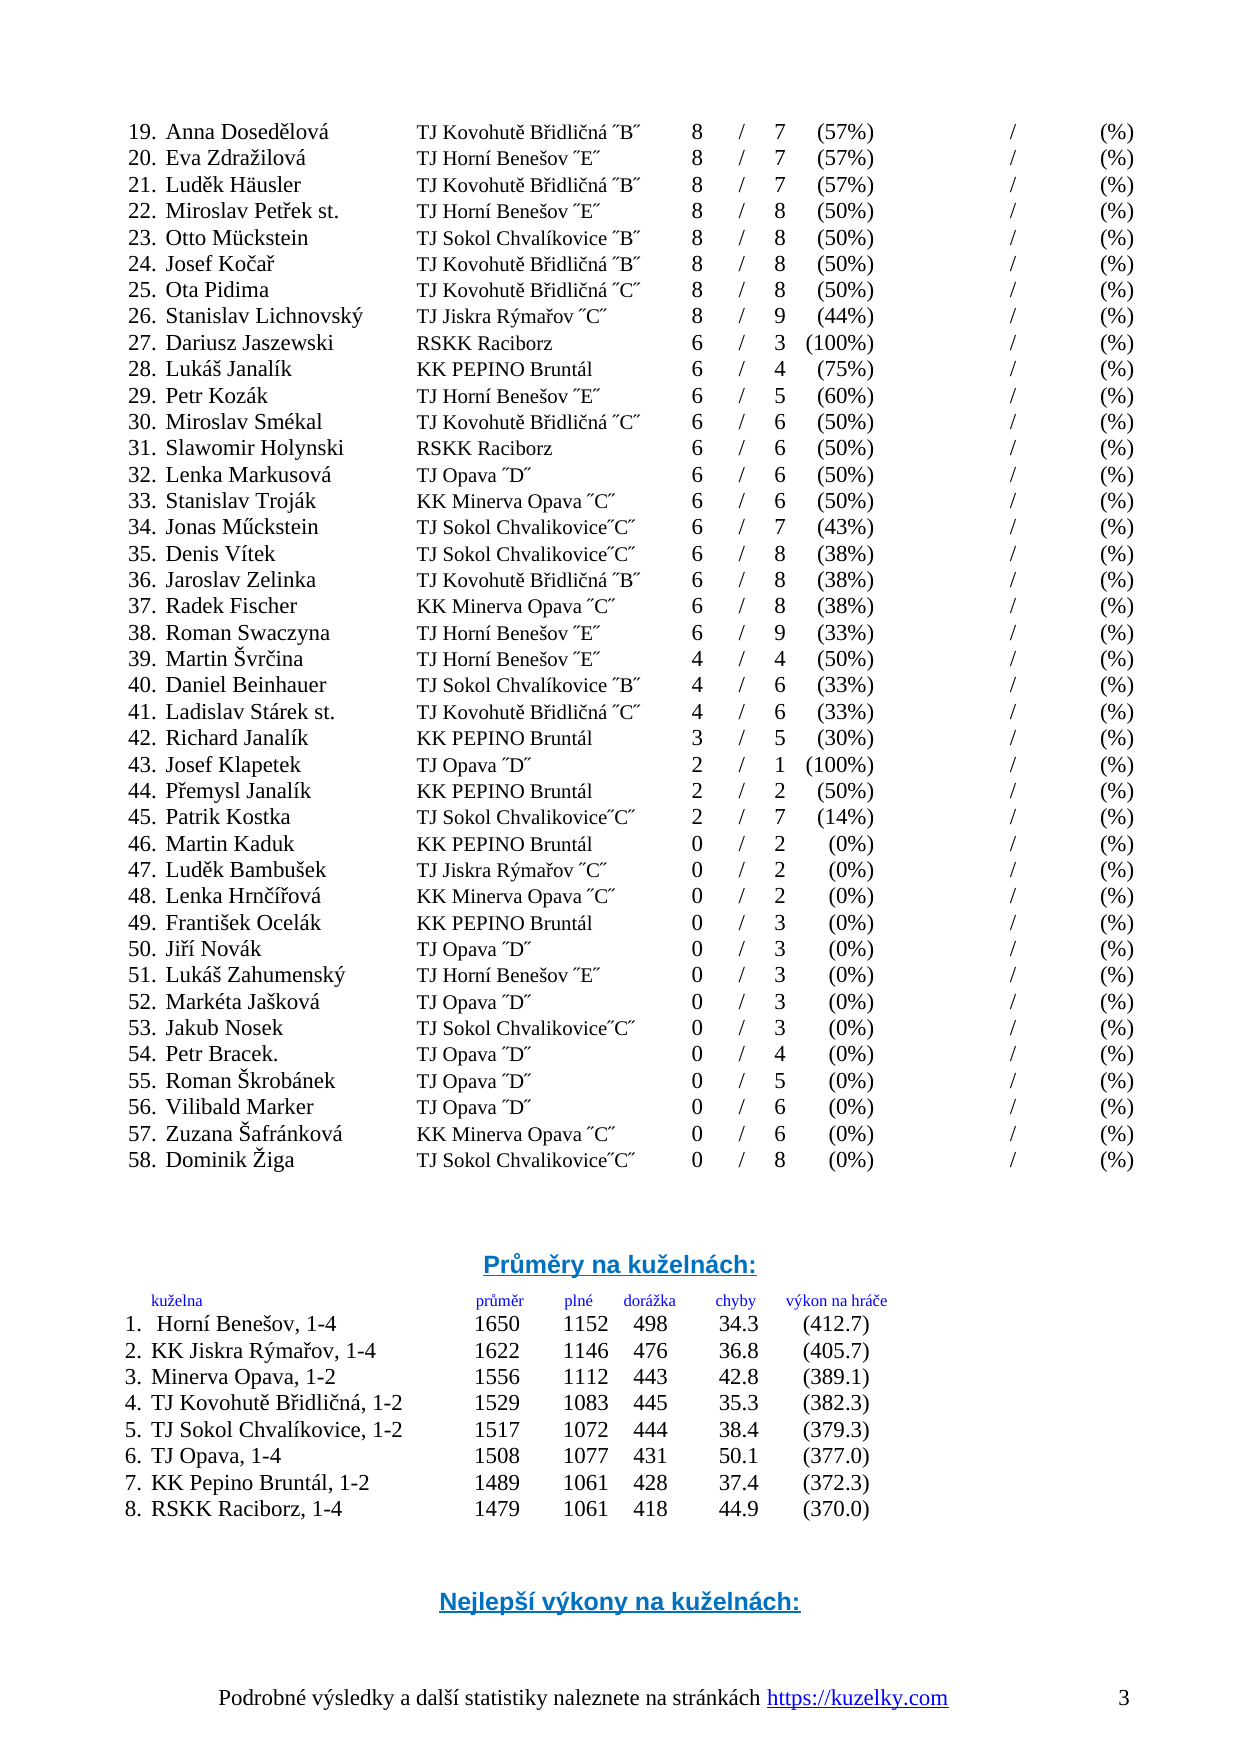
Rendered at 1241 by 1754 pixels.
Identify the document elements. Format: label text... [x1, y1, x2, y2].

text 31. Slawomir Holynski RSKK Raciborz 6 / 6 (50%) / (%) [106, 434, 1134, 461]
text 7. KK Pepino Bruntál, 1-2 1489 1061 428 37.4 (372.3) [106, 1468, 1134, 1495]
text kuželna průměr plné dorážka chyby výkon na hráče [106, 1291, 1134, 1310]
text 44. Přemysl Janalík KK PEPINO Bruntál 2 / 2 (50%) / (%) [106, 777, 1134, 803]
text 22. Miroslav Petřek st. TJ Horní Benešov ˝E˝ 8 / 8 (50%) / (%) [106, 197, 1134, 223]
text 56. Vilibald Marker TJ Opava ˝D˝ 0 / 6 (0%) / (%) [106, 1093, 1134, 1119]
text 45. Patrik Kostka TJ Sokol Chvalikovice˝C˝ 2 / 7 (14%) / (%) [106, 803, 1134, 830]
text 29. Petr Kozák TJ Horní Benešov ˝E˝ 6 / 5 (60%) / (%) [106, 382, 1134, 408]
text 42. Richard Janalík KK PEPINO Bruntál 3 / 5 (30%) / (%) [106, 724, 1134, 751]
text 19. Anna Dosedělová TJ Kovohutě Břidličná ˝B˝ 8 / 7 (57%) / (%) [106, 118, 1134, 144]
text 41. Ladislav Stárek st. TJ Kovohutě Břidličná ˝C˝ 4 / 6 (33%) / (%) [106, 698, 1134, 724]
text 26. Stanislav Lichnovský TJ Jiskra Rýmařov ˝C˝ 8 / 9 (44%) / (%) [106, 303, 1134, 329]
text 51. Lukáš Zahumenský TJ Horní Benešov ˝E˝ 0 / 3 (0%) / (%) [106, 961, 1134, 988]
text 30. Miroslav Smékal TJ Kovohutě Břidličná ˝C˝ 6 / 6 (50%) / (%) [106, 408, 1134, 434]
text 33. Stanislav Troják KK Minerva Opava ˝C˝ 6 / 6 (50%) / (%) [106, 487, 1134, 513]
text 5. TJ Sokol Chvalíkovice, 1-2 1517 1072 444 38.4 (379.3) [106, 1416, 1134, 1442]
text 20. Eva Zdražilová TJ Horní Benešov ˝E˝ 8 / 7 (57%) / (%) [106, 144, 1134, 171]
text 1. Horní Benešov, 1-4 1650 1152 498 34.3 (412.7) [106, 1310, 1134, 1337]
text 4. TJ Kovohutě Břidličná, 1-2 1529 1083 445 35.3 (382.3) [106, 1389, 1134, 1416]
text 2. KK Jiskra Rýmařov, 1-4 1622 1146 476 36.8 (405.7) [106, 1337, 1134, 1363]
text 50. Jiří Novák TJ Opava ˝D˝ 0 / 3 (0%) / (%) [106, 935, 1134, 961]
text 52. Markéta Jašková TJ Opava ˝D˝ 0 / 3 (0%) / (%) [106, 988, 1134, 1014]
text 3. Minerva Opava, 1-2 1556 1112 443 42.8 (389.1) [106, 1363, 1134, 1389]
text 24. Josef Kočař TJ Kovohutě Břidličná ˝B˝ 8 / 8 (50%) / (%) [106, 250, 1134, 276]
text 39. Martin Švrčina TJ Horní Benešov ˝E˝ 4 / 4 (50%) / (%) [106, 645, 1134, 672]
text 38. Roman Swaczyna TJ Horní Benešov ˝E˝ 6 / 9 (33%) / (%) [106, 619, 1134, 645]
text 53. Jakub Nosek TJ Sokol Chvalikovice˝C˝ 0 / 3 (0%) / (%) [106, 1014, 1134, 1041]
text Průměry na kuželnách: [94, 1250, 1145, 1279]
text 57. Zuzana Šafránková KK Minerva Opava ˝C˝ 0 / 6 (0%) / (%) [106, 1119, 1134, 1146]
text 43. Josef Klapetek TJ Opava ˝D˝ 2 / 1 (100%) / (%) [106, 751, 1134, 777]
text 28. Lukáš Janalík KK PEPINO Bruntál 6 / 4 (75%) / (%) [106, 355, 1134, 382]
text 6. TJ Opava, 1-4 1508 1077 431 50.1 (377.0) [106, 1442, 1134, 1468]
text 35. Denis Vítek TJ Sokol Chvalikovice˝C˝ 6 / 8 (38%) / (%) [106, 540, 1134, 566]
text 47. Luděk Bambušek TJ Jiskra Rýmařov ˝C˝ 0 / 2 (0%) / (%) [106, 856, 1134, 882]
text Nejlepší výkony na kuželnách: [94, 1586, 1145, 1615]
text 32. Lenka Markusová TJ Opava ˝D˝ 6 / 6 (50%) / (%) [106, 461, 1134, 487]
text 55. Roman Škrobánek TJ Opava ˝D˝ 0 / 5 (0%) / (%) [106, 1067, 1134, 1093]
text 37. Radek Fischer KK Minerva Opava ˝C˝ 6 / 8 (38%) / (%) [106, 592, 1134, 619]
text 40. Daniel Beinhauer TJ Sokol Chvalíkovice ˝B˝ 4 / 6 (33%) / (%) [106, 672, 1134, 698]
text 34. Jonas Műckstein TJ Sokol Chvalikovice˝C˝ 6 / 7 (43%) / (%) [106, 513, 1134, 540]
text 46. Martin Kaduk KK PEPINO Bruntál 0 / 2 (0%) / (%) [106, 830, 1134, 856]
text 23. Otto Mückstein TJ Sokol Chvalíkovice ˝B˝ 8 / 8 (50%) / (%) [106, 223, 1134, 250]
text 58. Dominik Žiga TJ Sokol Chvalikovice˝C˝ 0 / 8 (0%) / (%) [106, 1146, 1134, 1172]
text 8. RSKK Raciborz, 1-4 1479 1061 418 44.9 (370.0) [106, 1495, 1134, 1521]
text 25. Ota Pidima TJ Kovohutě Břidličná ˝C˝ 8 / 8 (50%) / (%) [106, 276, 1134, 303]
text 36. Jaroslav Zelinka TJ Kovohutě Břidličná ˝B˝ 6 / 8 (38%) / (%) [106, 566, 1134, 592]
text 54. Petr Bracek. TJ Opava ˝D˝ 0 / 4 (0%) / (%) [106, 1041, 1134, 1067]
text 48. Lenka Hrnčířová KK Minerva Opava ˝C˝ 0 / 2 (0%) / (%) [106, 882, 1134, 909]
text 21. Luděk Häusler TJ Kovohutě Břidličná ˝B˝ 8 / 7 (57%) / (%) [106, 171, 1134, 197]
text 27. Dariusz Jaszewski RSKK Raciborz 6 / 3 (100%) / (%) [106, 329, 1134, 355]
text 49. František Ocelák KK PEPINO Bruntál 0 / 3 (0%) / (%) [106, 909, 1134, 935]
